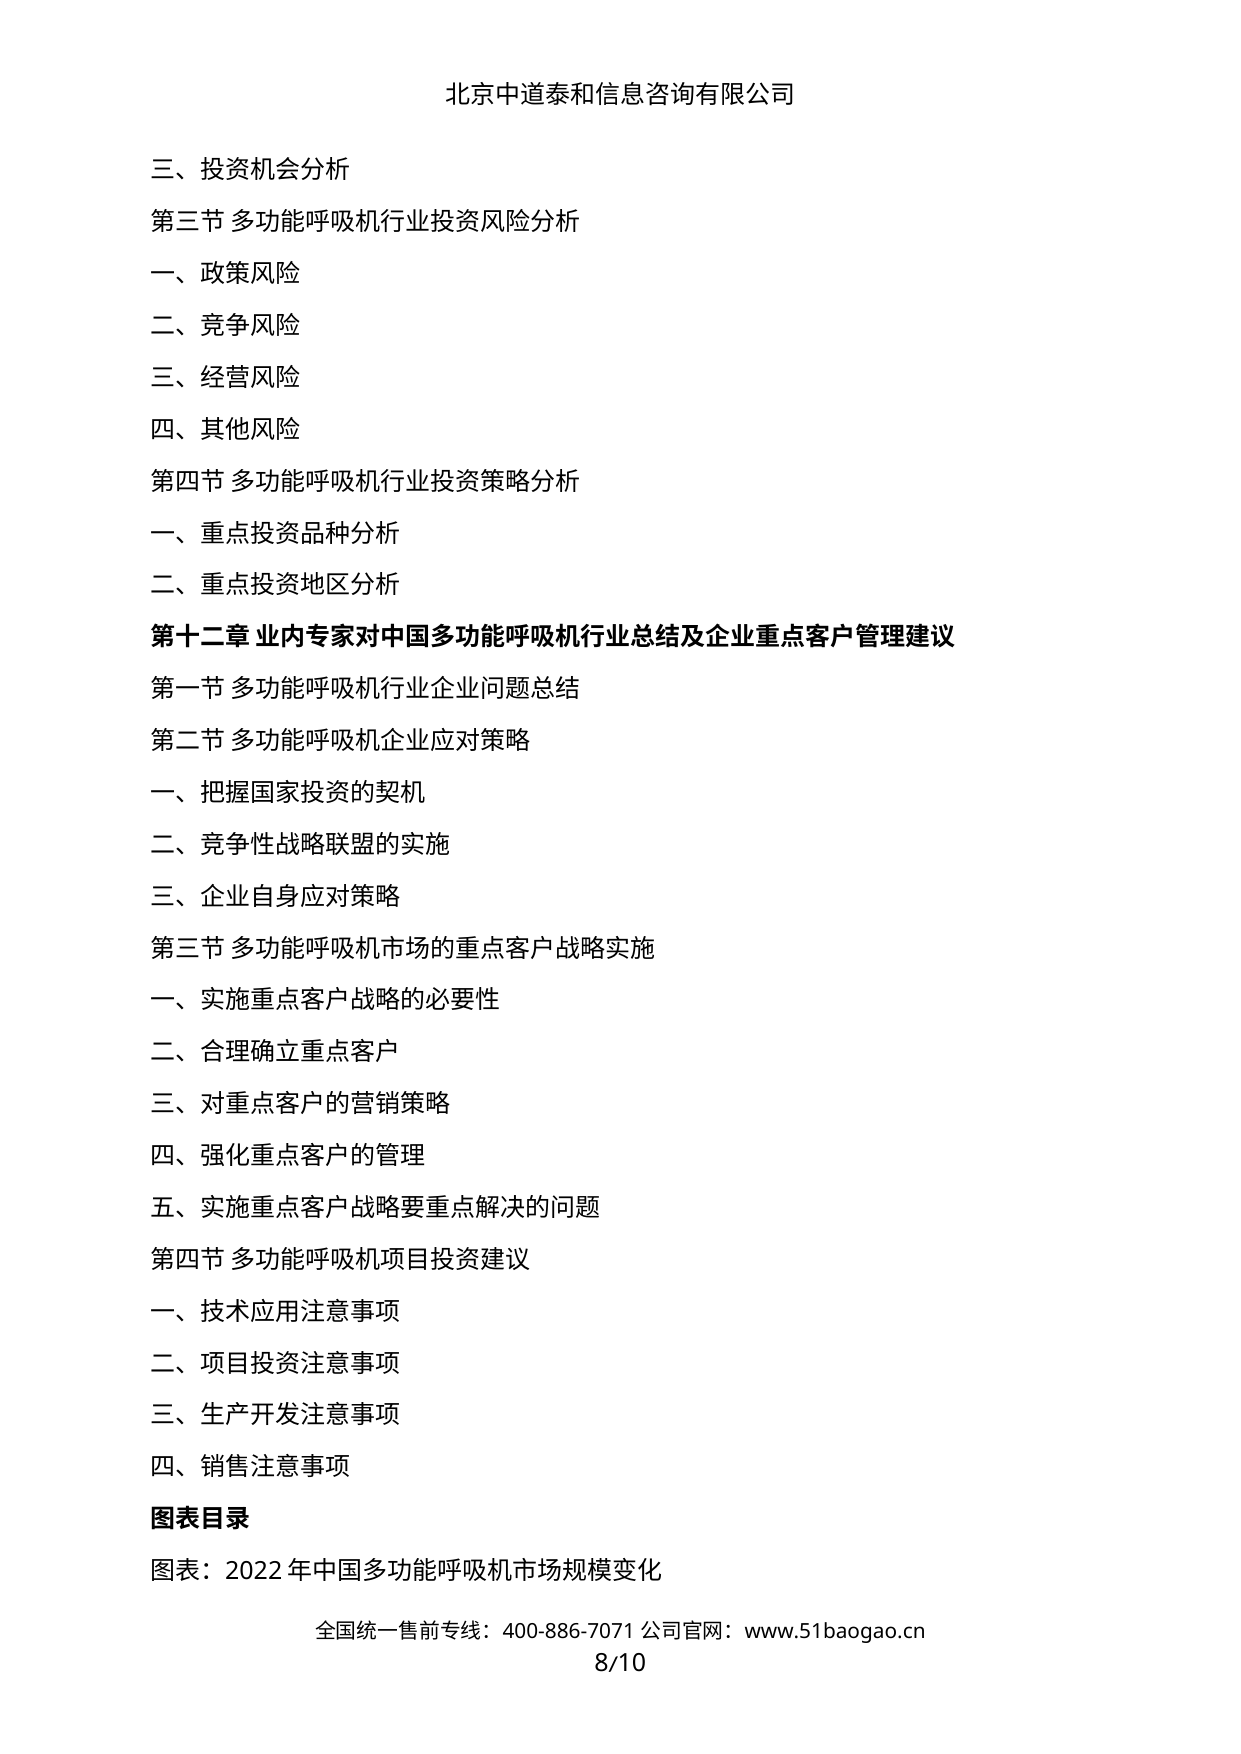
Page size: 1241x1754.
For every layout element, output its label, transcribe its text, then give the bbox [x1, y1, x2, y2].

text 三、对重点客户的营销策略 [150, 1084, 1090, 1120]
text 三、投资机会分析 [150, 150, 1090, 186]
text 二、竞争风险 [150, 306, 1090, 342]
text 四、其他风险 [150, 409, 1090, 446]
text 图表目录 [150, 1499, 1090, 1535]
text 第二节 多功能呼吸机企业应对策略 [150, 721, 1090, 757]
text 一、把握国家投资的契机 [150, 772, 1090, 809]
text 第一节 多功能呼吸机行业企业问题总结 [150, 669, 1090, 705]
text 三、经营风险 [150, 357, 1090, 394]
text 图表：2022年中国多功能呼吸机市场规模变化 [150, 1551, 1090, 1587]
text 一、政策风险 [150, 254, 1090, 290]
text 二、合理确立重点客户 [150, 1032, 1090, 1068]
text 第三节 多功能呼吸机行业投资风险分析 [150, 202, 1090, 238]
text 二、重点投资地区分析 [150, 565, 1090, 601]
text 一、实施重点客户战略的必要性 [150, 980, 1090, 1016]
text 第十二章 业内专家对中国多功能呼吸机行业总结及企业重点客户管理建议 [150, 617, 1090, 653]
text 第三节 多功能呼吸机市场的重点客户战略实施 [150, 928, 1090, 964]
text 三、企业自身应对策略 [150, 876, 1090, 912]
text 第四节 多功能呼吸机行业投资策略分析 [150, 461, 1090, 497]
text 四、销售注意事项 [150, 1447, 1090, 1483]
text 二、竞争性战略联盟的实施 [150, 824, 1090, 861]
text 一、重点投资品种分析 [150, 513, 1090, 549]
text 一、技术应用注意事项 [150, 1291, 1090, 1327]
text 三、生产开发注意事项 [150, 1395, 1090, 1431]
text 二、项目投资注意事项 [150, 1343, 1090, 1379]
text 五、实施重点客户战略要重点解决的问题 [150, 1187, 1090, 1224]
text 四、强化重点客户的管理 [150, 1136, 1090, 1172]
text 第四节 多功能呼吸机项目投资建议 [150, 1239, 1090, 1276]
